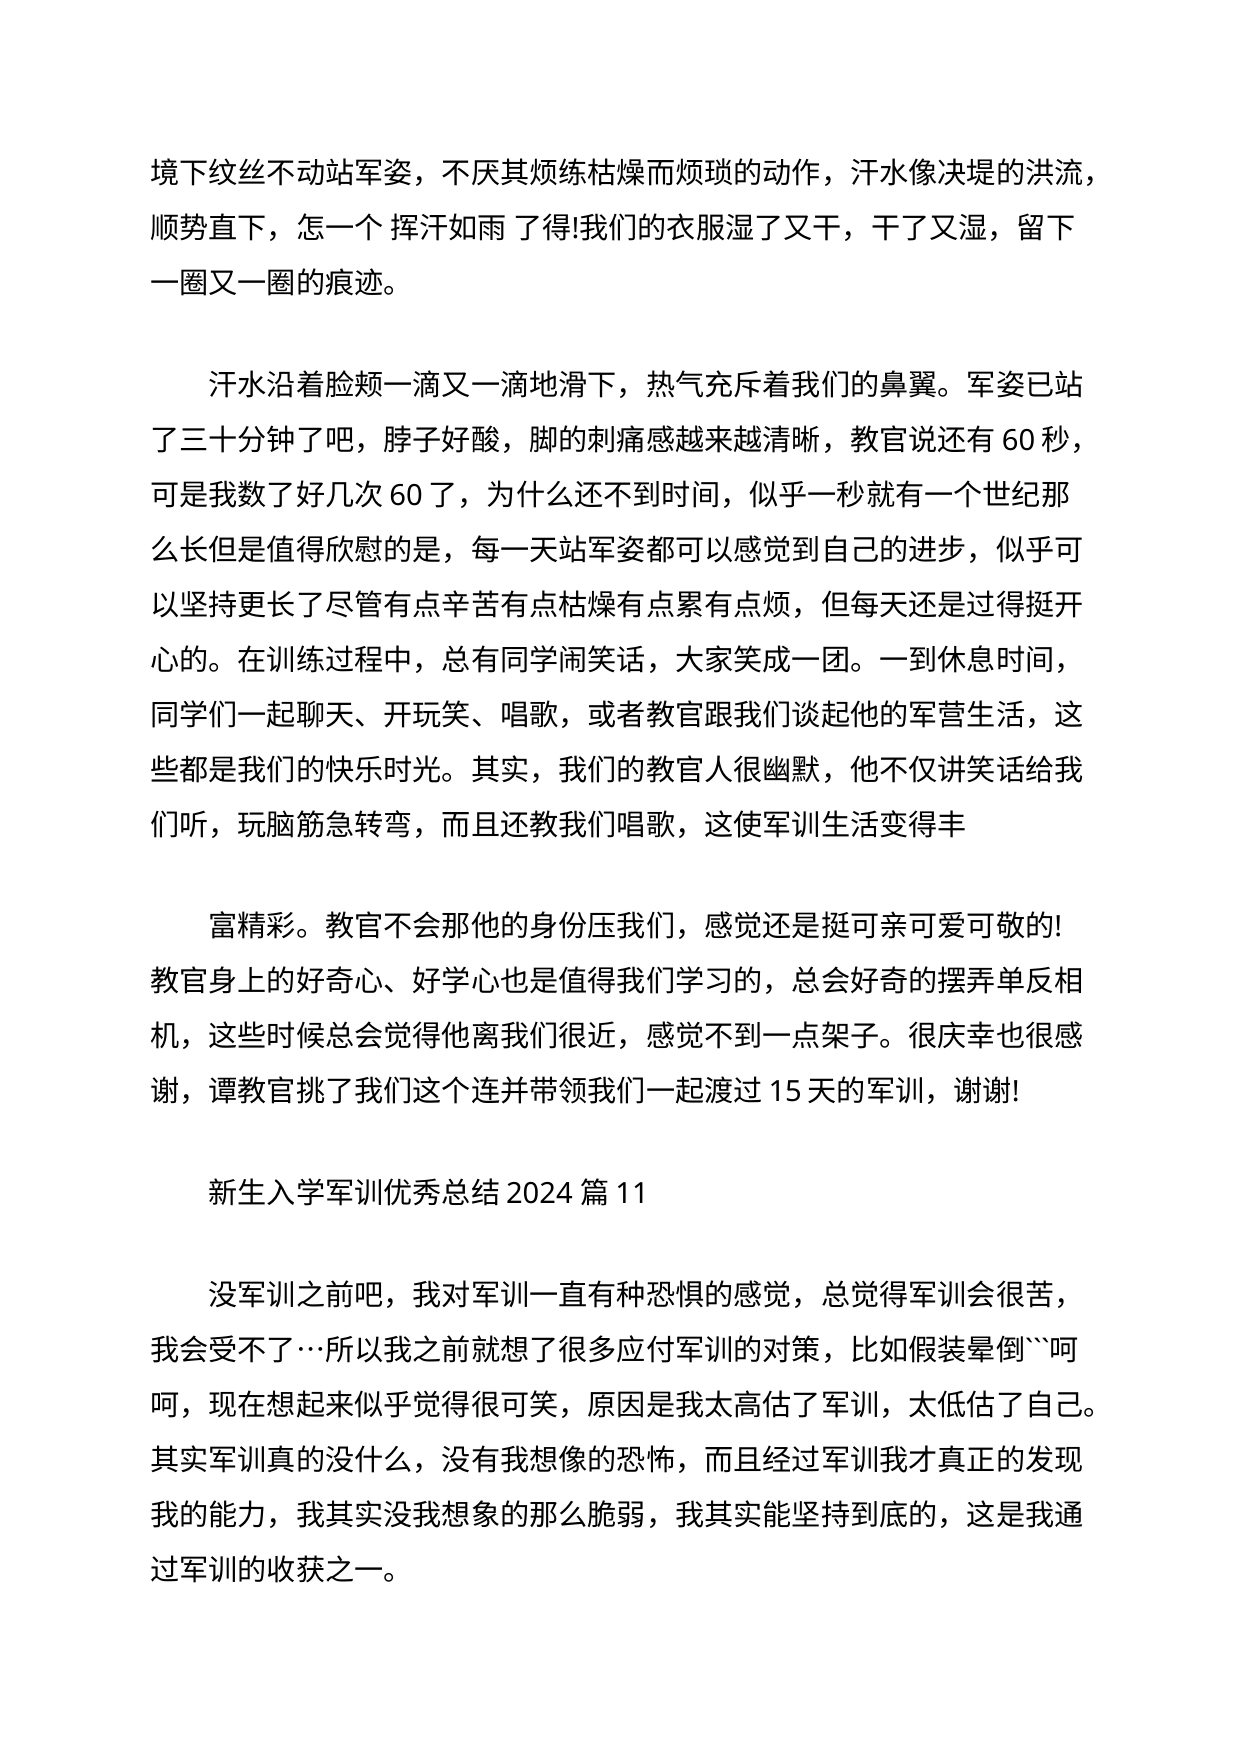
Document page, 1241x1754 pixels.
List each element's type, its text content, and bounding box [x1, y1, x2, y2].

text 富精彩。教官不会那他的身份压我们，感觉还是挺可亲可爱可敬的!教官身上的好奇心、好学心也是值得我们学习的，总会好奇的摆弄单反相机，这些时候总会觉得他离我们很近，感觉不到一点架子。很庆幸也很感谢，谭教官挑了我们这个连并带领我们一起渡过15天的军训，谢谢! [150, 903, 1090, 1110]
text 汗水沿着脸颊一滴又一滴地滑下，热气充斥着我们的鼻翼。军姿已站了三十分钟了吧，脖子好酸，脚的刺痛感越来越清晰，教官说还有60秒，可是我数了好几次60了，为什么还不到时间，似乎一秒就有一个世纪那么长但是值得欣慰的是，每一天站军姿都可以感觉到自己的进步，似乎可以坚持更长了尽管有点辛苦有点枯燥有点累有点烦，但每天还是过得挺开心的。在训练过程中，总有同学闹笑话，大家笑成一团。一到休息时间，同学们一起聊天、开玩笑、唱歌，或者教官跟我们谈起他的军营生活，这些都是我们的快乐时光。其实，我们的教官人很幽默，他不仅讲笑话给我们听，玩脑筋急转弯，而且还教我们唱歌，这使军训生活变得丰 [150, 362, 1090, 843]
text 新生入学军训优秀总结2024 篇11 [150, 1169, 1090, 1212]
text 没军训之前吧，我对军训一直有种恐惧的感觉，总觉得军训会很苦，我会受不了…所以我之前就想了很多应付军训的对策，比如假装晕倒```呵呵，现在想起来似乎觉得很可笑，原因是我太高估了军训，太低估了自己。其实军训真的没什么，没有我想像的恐怖，而且经过军训我才真正的发现我的能力，我其实没我想象的那么脆弱，我其实能坚持到底的，这是我通过军训的收获之一。 [150, 1272, 1090, 1588]
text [150, 150, 1090, 302]
